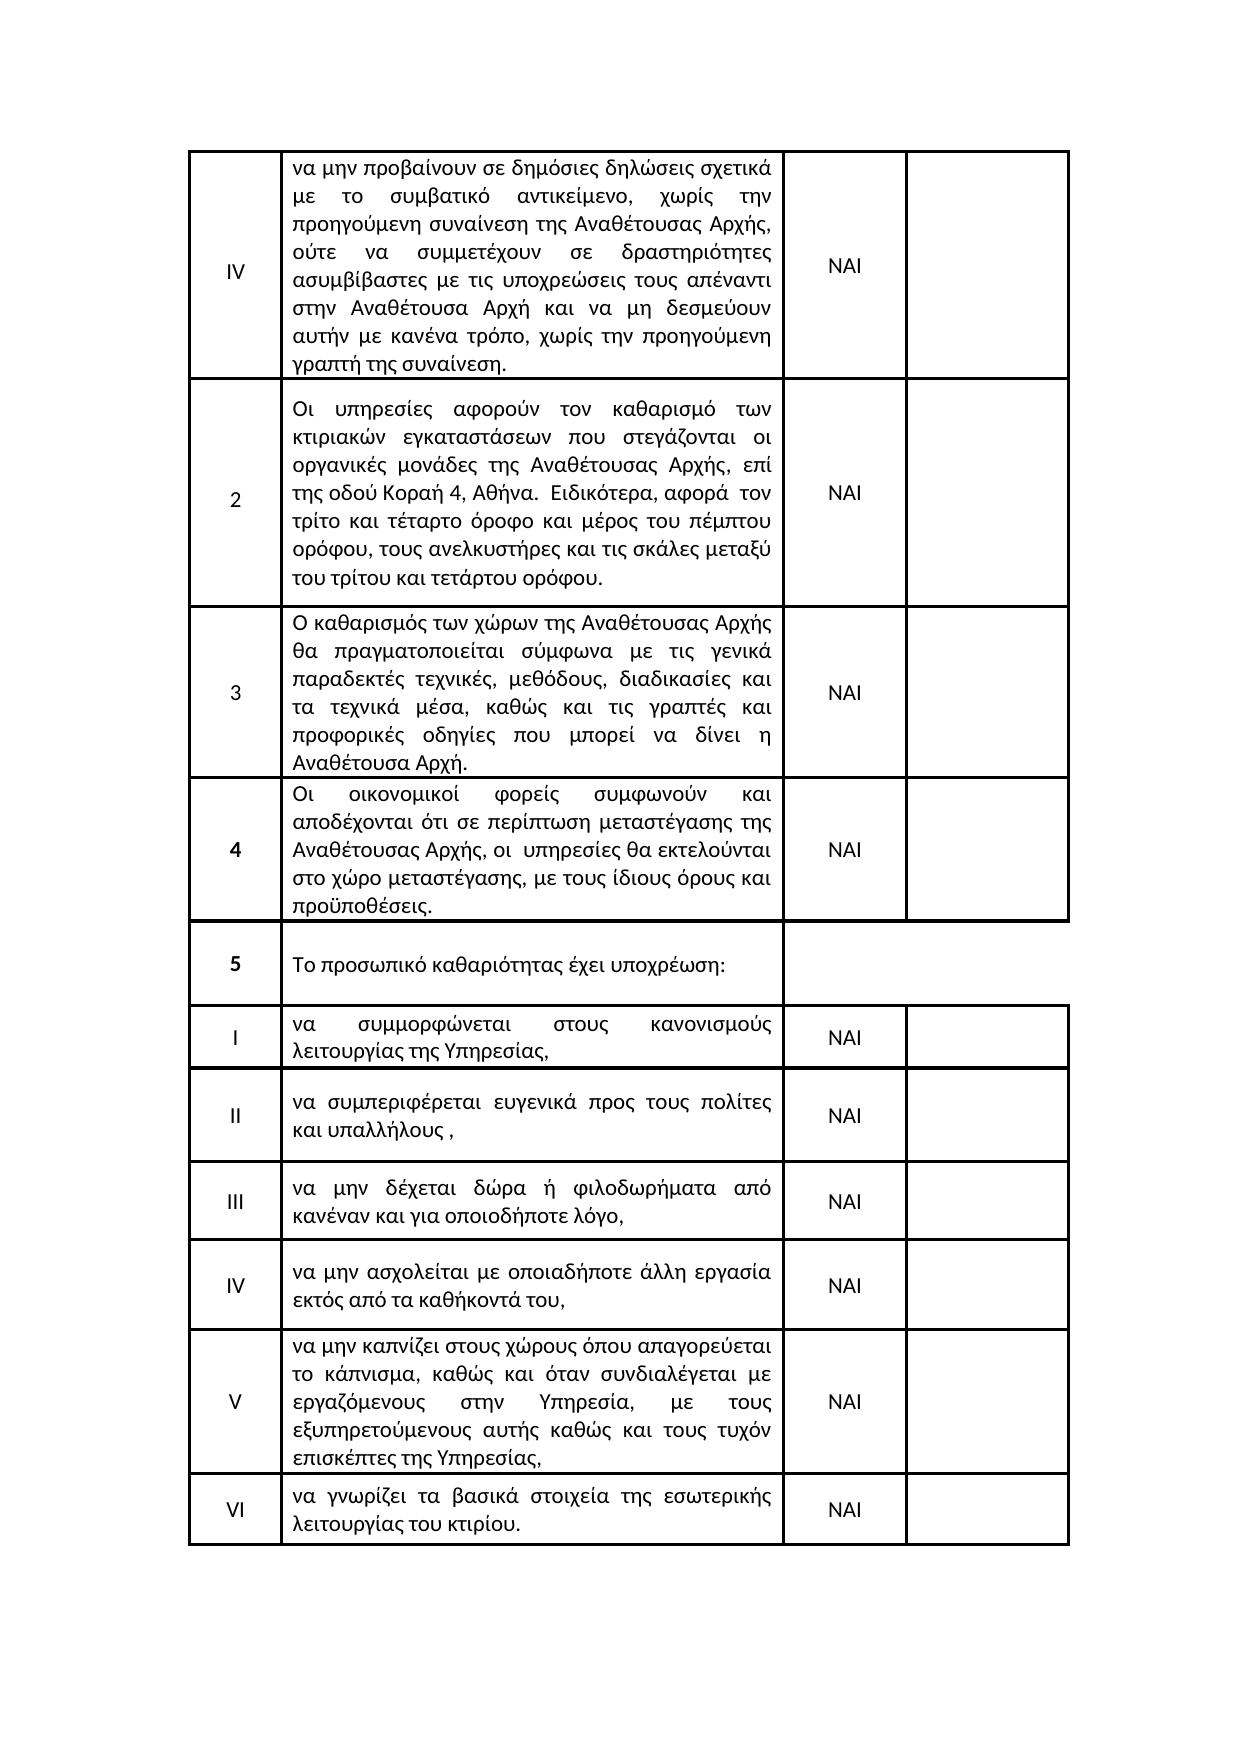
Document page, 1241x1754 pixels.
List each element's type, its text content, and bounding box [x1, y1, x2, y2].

table_cell VI [191, 1475, 280, 1543]
table_cell ΝΑΙ [785, 1241, 905, 1328]
table_cell [908, 1475, 1067, 1543]
table_cell ΝΑΙ [785, 1163, 905, 1238]
table_cell να μην ασχολείται με οποιαδήποτε άλλη εργασία εκτός από τα καθήκοντά του, [283, 1241, 782, 1328]
table_cell III [191, 1163, 280, 1238]
table_cell να μην προβαίνουν σε δημόσιες δηλώσεις σχετικά με το συμβατικό αντικείμενο, χωρίς την προηγούμενη συναίνεση της Αναθέτουσας Αρχής, ούτε να συμμετέχουν σε δραστηριότητες ασυμβίβαστες με τις υποχρεώσεις τους απέναντι στην Αναθέτουσα Αρχή και να μη δεσμεύουν αυτήν με κανένα τρόπο, χωρίς την προηγούμενη γραπτή της συναίνεση. [283, 153, 782, 377]
table_cell Οι οικονομικοί φορείς συμφωνούν και αποδέχονται ότι σε περίπτωση μεταστέγασης της Αναθέτουσας Αρχής, οι υπηρεσίες θα εκτελούνται στο χώρο μεταστέγασης, με τους ίδιους όρους και προϋποθέσεις. [283, 779, 782, 919]
table_cell ΝΑΙ [785, 1070, 905, 1160]
table_cell ΝΑΙ [785, 608, 905, 776]
table_cell 3 [191, 608, 280, 776]
table_cell ΝΑΙ [785, 153, 905, 377]
table_cell V [191, 1331, 280, 1472]
table_cell ΝΑΙ [785, 380, 905, 605]
table_cell [908, 380, 1067, 605]
table_cell [908, 1331, 1067, 1472]
table_cell IV [191, 1241, 280, 1328]
table_cell II [191, 1070, 280, 1160]
table_cell [908, 1070, 1067, 1160]
table_cell 2 [191, 380, 280, 605]
table_cell [908, 779, 1067, 919]
table_cell ΝΑΙ [785, 779, 905, 919]
table_cell Οι υπηρεσίες αφορούν τον καθαρισμό των κτιριακών εγκαταστάσεων που στεγάζονται οι οργανικές μονάδες της Αναθέτουσας Αρχής, επί της οδού Κοραή 4, Αθήνα. Ειδικότερα, αφορά τον τρίτο και τέταρτο όροφο και μέρος του πέμπτου ορόφου, τους ανελκυστήρες και τις σκάλες μεταξύ του τρίτου και τετάρτου ορόφου. [283, 380, 782, 605]
table_cell ΝΑΙ [785, 1007, 905, 1066]
table_cell ΝΑΙ [785, 1475, 905, 1543]
table_cell I [191, 1007, 280, 1066]
table_cell [908, 608, 1067, 776]
table_cell Ο καθαρισμός των χώρων της Αναθέτουσας Αρχής θα πραγματοποιείται σύμφωνα με τις γενικά παραδεκτές τεχνικές, μεθόδους, διαδικασίες και τα τεχνικά μέσα, καθώς και τις γραπτές και προφορικές οδηγίες που μπορεί να δίνει η Αναθέτουσα Αρχή. [283, 608, 782, 776]
table_cell Το προσωπικό καθαριότητας έχει υποχρέωση: [283, 923, 782, 1004]
table_cell [908, 1007, 1067, 1066]
table_cell 5 [191, 923, 280, 1004]
table_cell IV [191, 153, 280, 377]
table_cell [908, 1241, 1067, 1328]
table_cell [908, 1163, 1067, 1238]
table_cell να μην δέχεται δώρα ή φιλοδωρήματα από κανέναν και για οποιοδήποτε λόγο, [283, 1163, 782, 1238]
table_cell να συμμορφώνεται στους κανονισμούς λειτουργίας της Υπηρεσίας, [283, 1007, 782, 1066]
table_cell ΝΑΙ [785, 1331, 905, 1472]
table_cell να γνωρίζει τα βασικά στοιχεία της εσωτερικής λειτουργίας του κτιρίου. [283, 1475, 782, 1543]
table_cell 4 [191, 779, 280, 919]
table_cell να συμπεριφέρεται ευγενικά προς τους πολίτες και υπαλλήλους , [283, 1070, 782, 1160]
table_cell [908, 153, 1067, 377]
table_cell να μην καπνίζει στους χώρους όπου απαγορεύεται το κάπνισμα, καθώς και όταν συνδιαλέγεται με εργαζόμενους στην Υπηρεσία, με τους εξυπηρετούμενους αυτής καθώς και τους τυχόν επισκέπτες της Υπηρεσίας, [283, 1331, 782, 1472]
